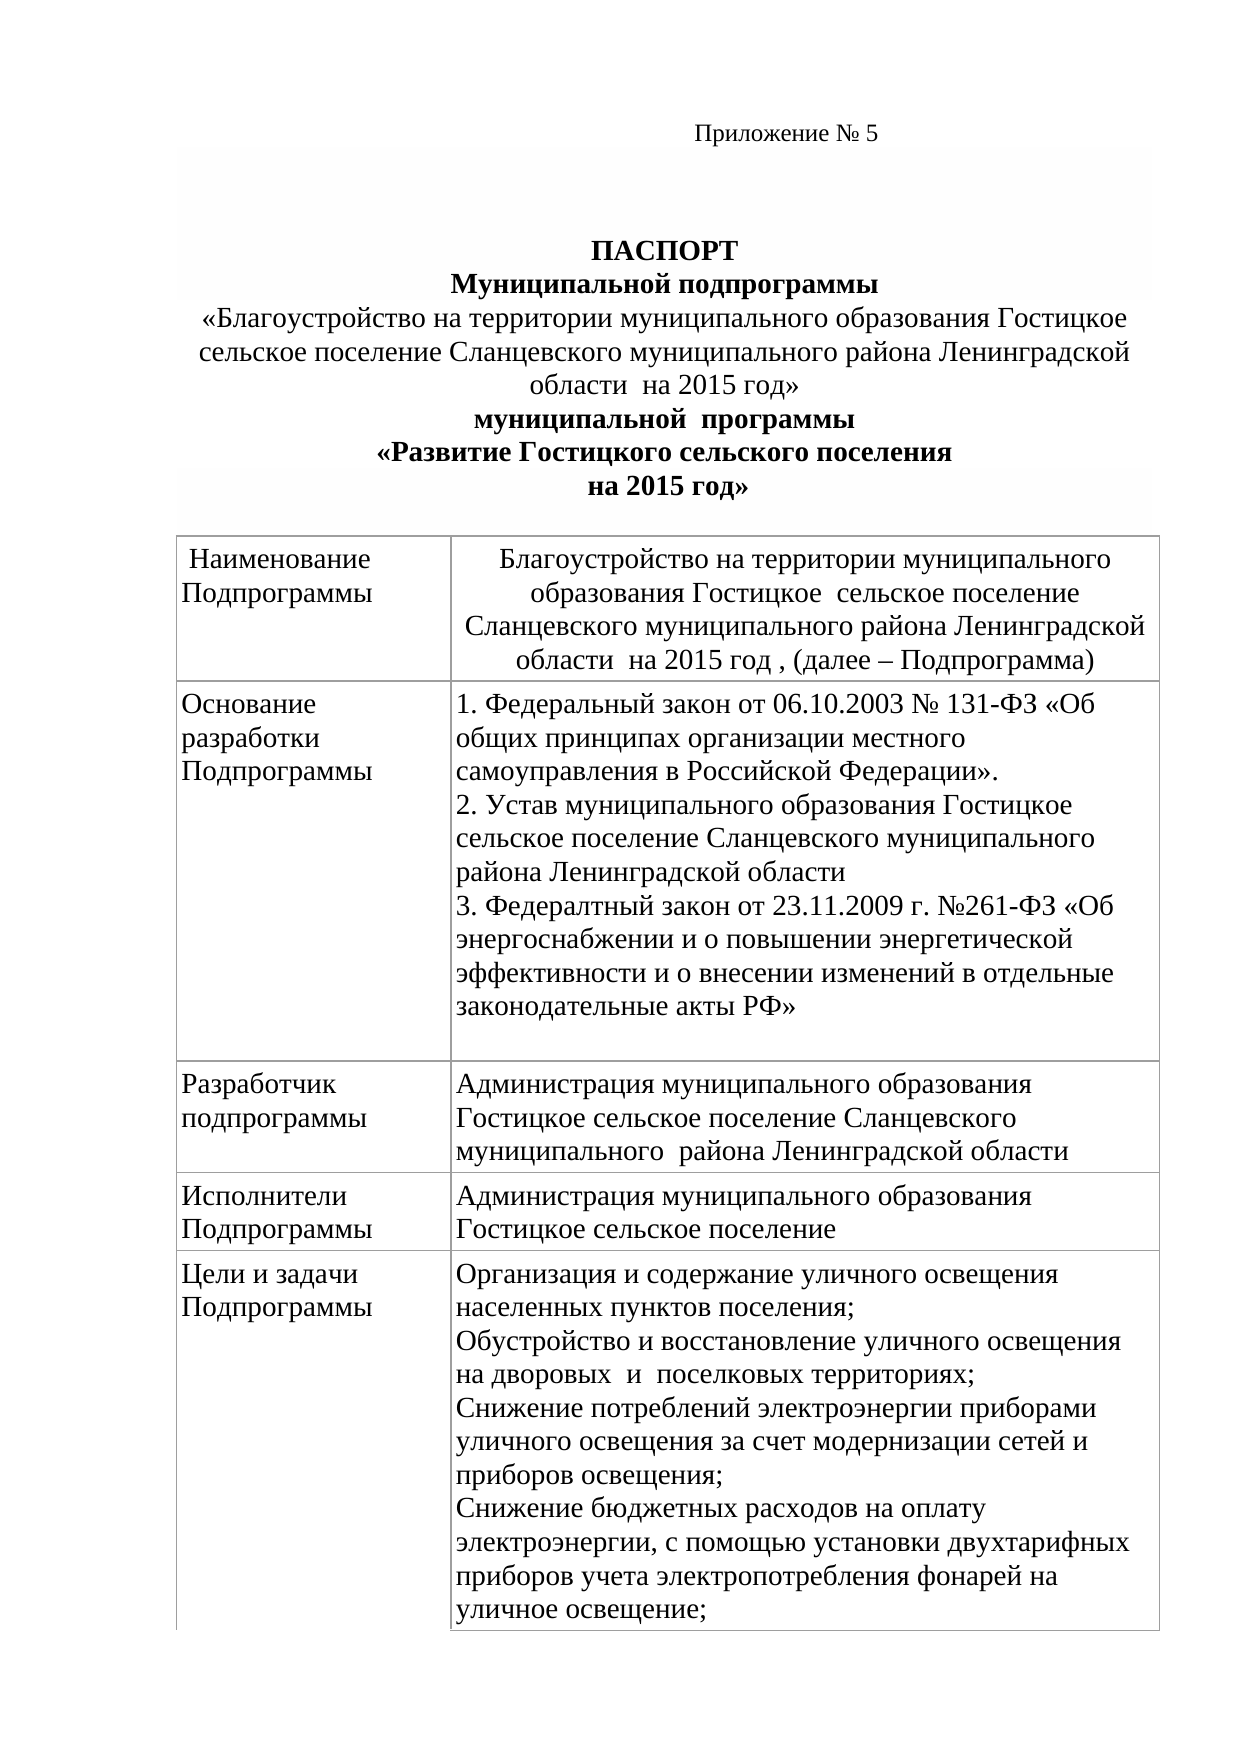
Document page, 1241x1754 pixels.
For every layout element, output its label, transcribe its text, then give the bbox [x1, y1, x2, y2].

table_cell Разработчик подпрограммы [177, 1062, 450, 1172]
text на 2015 год» [177, 468, 1152, 501]
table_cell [177, 1251, 450, 1629]
text «Благоустройство на территории муниципального образования Гостицкое сельское поселение Сланцевского муниципального района Ленинградской области на 2015 год» [177, 300, 1152, 401]
text Муниципальной подпрограммы [177, 267, 1152, 300]
table_cell Администрация муниципального образования Гостицкое сельское поселение [452, 1173, 1159, 1249]
text «Развитие Гостицкого сельского поселения [177, 434, 1152, 468]
table_cell Исполнители Подпрограммы [177, 1173, 450, 1249]
table_header Наименование Подпрограммы [177, 537, 450, 680]
table_cell Основание разработки Подпрограммы [177, 682, 450, 1060]
text ПАСПОРТ [177, 233, 1152, 267]
table_cell Администрация муниципального образования Гостицкое сельское поселение Сланцевского муниципального района Ленинградской области [452, 1062, 1159, 1172]
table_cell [452, 1251, 1159, 1629]
table_header Благоустройство на территории муниципального образования Гостицкое сельское поселение Сланцевского муниципального района Ленинградской области на 2015 год , (далее – Подпрограмма) [452, 537, 1159, 680]
text Приложение № 5 [693, 118, 1152, 147]
text муниципальной программы [177, 401, 1152, 434]
table_cell 1. Федеральный закон от 06.10.2003 № 131-ФЗ «Об общих принципах организации местного самоуправления в Российской Федерации». 2. Устав муниципального образования Гостицкое сельское поселение Сланцевского муниципального района Ленинградской области 3. Федералтный закон от 23.11.2009 г. №261-ФЗ «Об энергоснабжении и о повышении энергетической эффективности и о внесении изменений в отдельные законодательные акты РФ» [452, 682, 1159, 1060]
